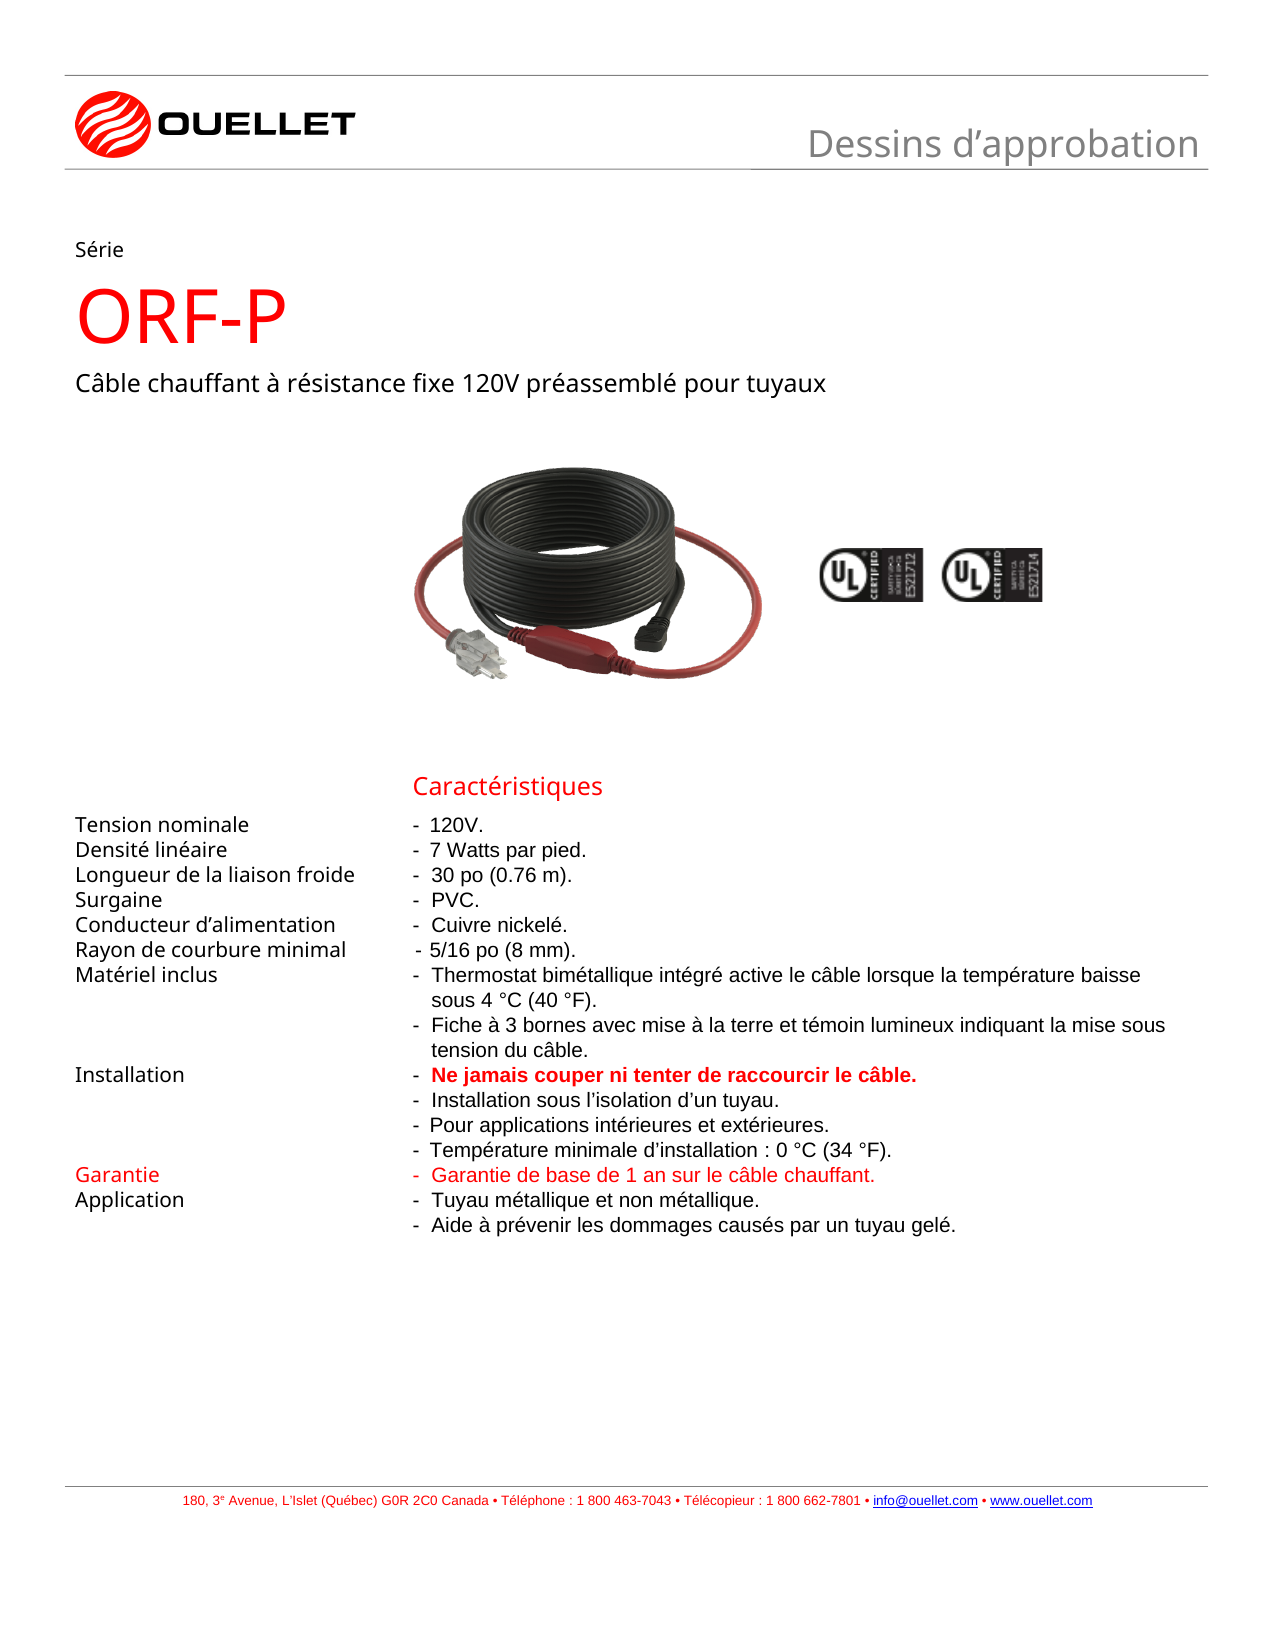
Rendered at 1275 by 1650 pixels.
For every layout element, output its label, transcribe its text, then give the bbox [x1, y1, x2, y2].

text Tension nominale - 120V. [75, 812, 1200, 837]
text Série [75, 235, 1200, 263]
text Densité linéaire - 7 Watts par pied. [75, 837, 1200, 862]
text Garantie - Garantie de base de 1 an sur le câble chauffant. [75, 1162, 1200, 1187]
list Installation sous l’isolation d’un tuyau. [412, 1087, 1200, 1112]
text Surgaine - PVC. [75, 887, 1200, 912]
picture [75, 91, 356, 158]
text Câble chauffant à résistance fixe 120V préassemblé pour tuyaux [75, 365, 1200, 399]
picture [411, 462, 769, 687]
text Longueur de la liaison froide - 30 po (0.76 m). [75, 862, 1200, 887]
text Application - Tuyau métallique et non métallique. [75, 1187, 1200, 1212]
text Caractéristiques [75, 775, 1200, 800]
text Rayon de courbure minimal - 5/16 po (8 mm). [75, 937, 1200, 962]
list Aide à prévenir les dommages causés par un tuyau gelé. [412, 1212, 1200, 1237]
list Fiche à 3 bornes avec mise à la terre et témoin lumineux indiquant la mise sous [412, 1012, 1200, 1037]
text Matériel inclus - Thermostat bimétallique intégré active le câble lorsque la température baisse sous 4 °C (40 °F). [75, 962, 1200, 1012]
text tension du câble. [412, 1037, 1200, 1062]
text ORF-P [75, 263, 1200, 365]
text Installation - Ne jamais couper ni tenter de raccourcir le câble. [75, 1062, 1200, 1087]
text Conducteur d’alimentation - Cuivre nickelé. [75, 912, 1200, 937]
list Température minimale d’installation : 0 °C (34 °F). [412, 1137, 1200, 1162]
list Pour applications intérieures et extérieures. [412, 1112, 1200, 1137]
